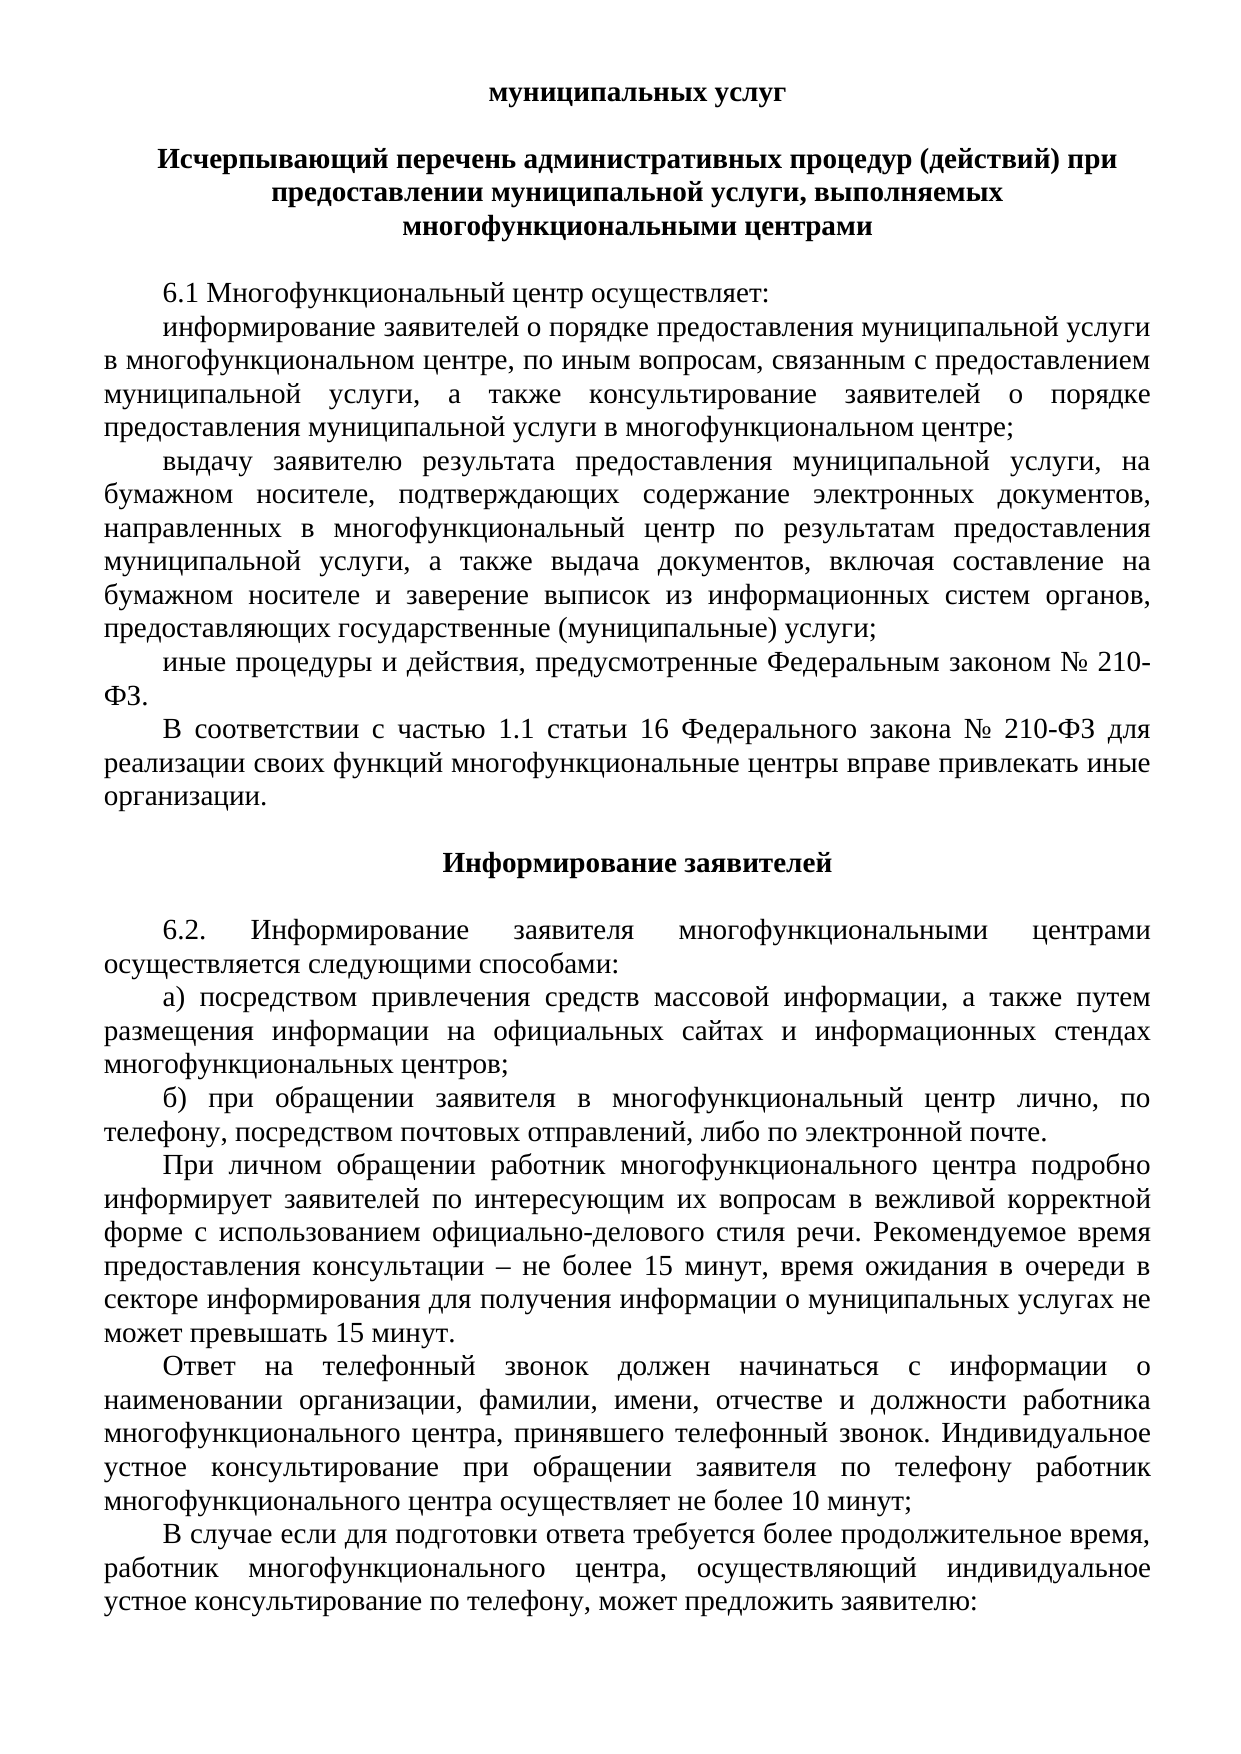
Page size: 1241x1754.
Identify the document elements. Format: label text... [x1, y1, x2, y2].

subtitle Информирование заявителей [123, 845, 1152, 879]
text В соответствии с частью 1.1 статьи 16 Федерального закона № 210-ФЗ для реализации своих функций многофункциональные центры вправе привлекать иные организации. [103, 711, 1152, 812]
text иные процедуры и действия, предусмотренные Федеральным законом № 210-ФЗ. [103, 644, 1152, 711]
subtitle Исчерпывающий перечень административных процедур (действий) при предоставлении муниципальной услуги, выполняемых многофункциональными центрами [123, 141, 1152, 242]
text информирование заявителей о порядке предоставления муниципальной услуги в многофункциональном центре, по иным вопросам, связанным с предоставлением муниципальной услуги, а также консультирование заявителей о порядке предоставления муниципальной услуги в многофункциональном центре; [103, 309, 1152, 443]
text При личном обращении работник многофункционального центра подробно информирует заявителей по интересующим их вопросам в вежливой корректной форме с использованием официально-делового стиля речи. Рекомендуемое время предоставления консультации – не более 15 минут, время ожидания в очереди в секторе информирования для получения информации о муниципальных услугах не может превышать 15 минут. [103, 1147, 1152, 1348]
text выдачу заявителю результата предоставления муниципальной услуги, на бумажном носителе, подтверждающих содержание электронных документов, направленных в многофункциональный центр по результатам предоставления муниципальной услуги, а также выдача документов, включая составление на бумажном носителе и заверение выписок из информационных систем органов, предоставляющих государственные (муниципальные) услуги; [103, 443, 1152, 644]
text Ответ на телефонный звонок должен начинаться с информации о наименовании организации, фамилии, имени, отчестве и должности работника многофункционального центра, принявшего телефонный звонок. Индивидуальное устное консультирование при обращении заявителя по телефону работник многофункционального центра осуществляет не более 10 минут; [103, 1348, 1152, 1516]
text а) посредством привлечения средств массовой информации, а также путем размещения информации на официальных сайтах и информационных стендах многофункциональных центров; [103, 979, 1152, 1080]
text 6.2. Информирование заявителя многофункциональными центрами осуществляется следующими способами: [103, 912, 1152, 979]
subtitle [123, 74, 1152, 107]
text б) при обращении заявителя в многофункциональный центр лично, по телефону, посредством почтовых отправлений, либо по электронной почте. [103, 1080, 1152, 1147]
text 6.1 Многофункциональный центр осуществляет: [103, 275, 1152, 309]
text В случае если для подготовки ответа требуется более продолжительное время, работник многофункционального центра, осуществляющий индивидуальное устное консультирование по телефону, может предложить заявителю: [103, 1516, 1152, 1617]
